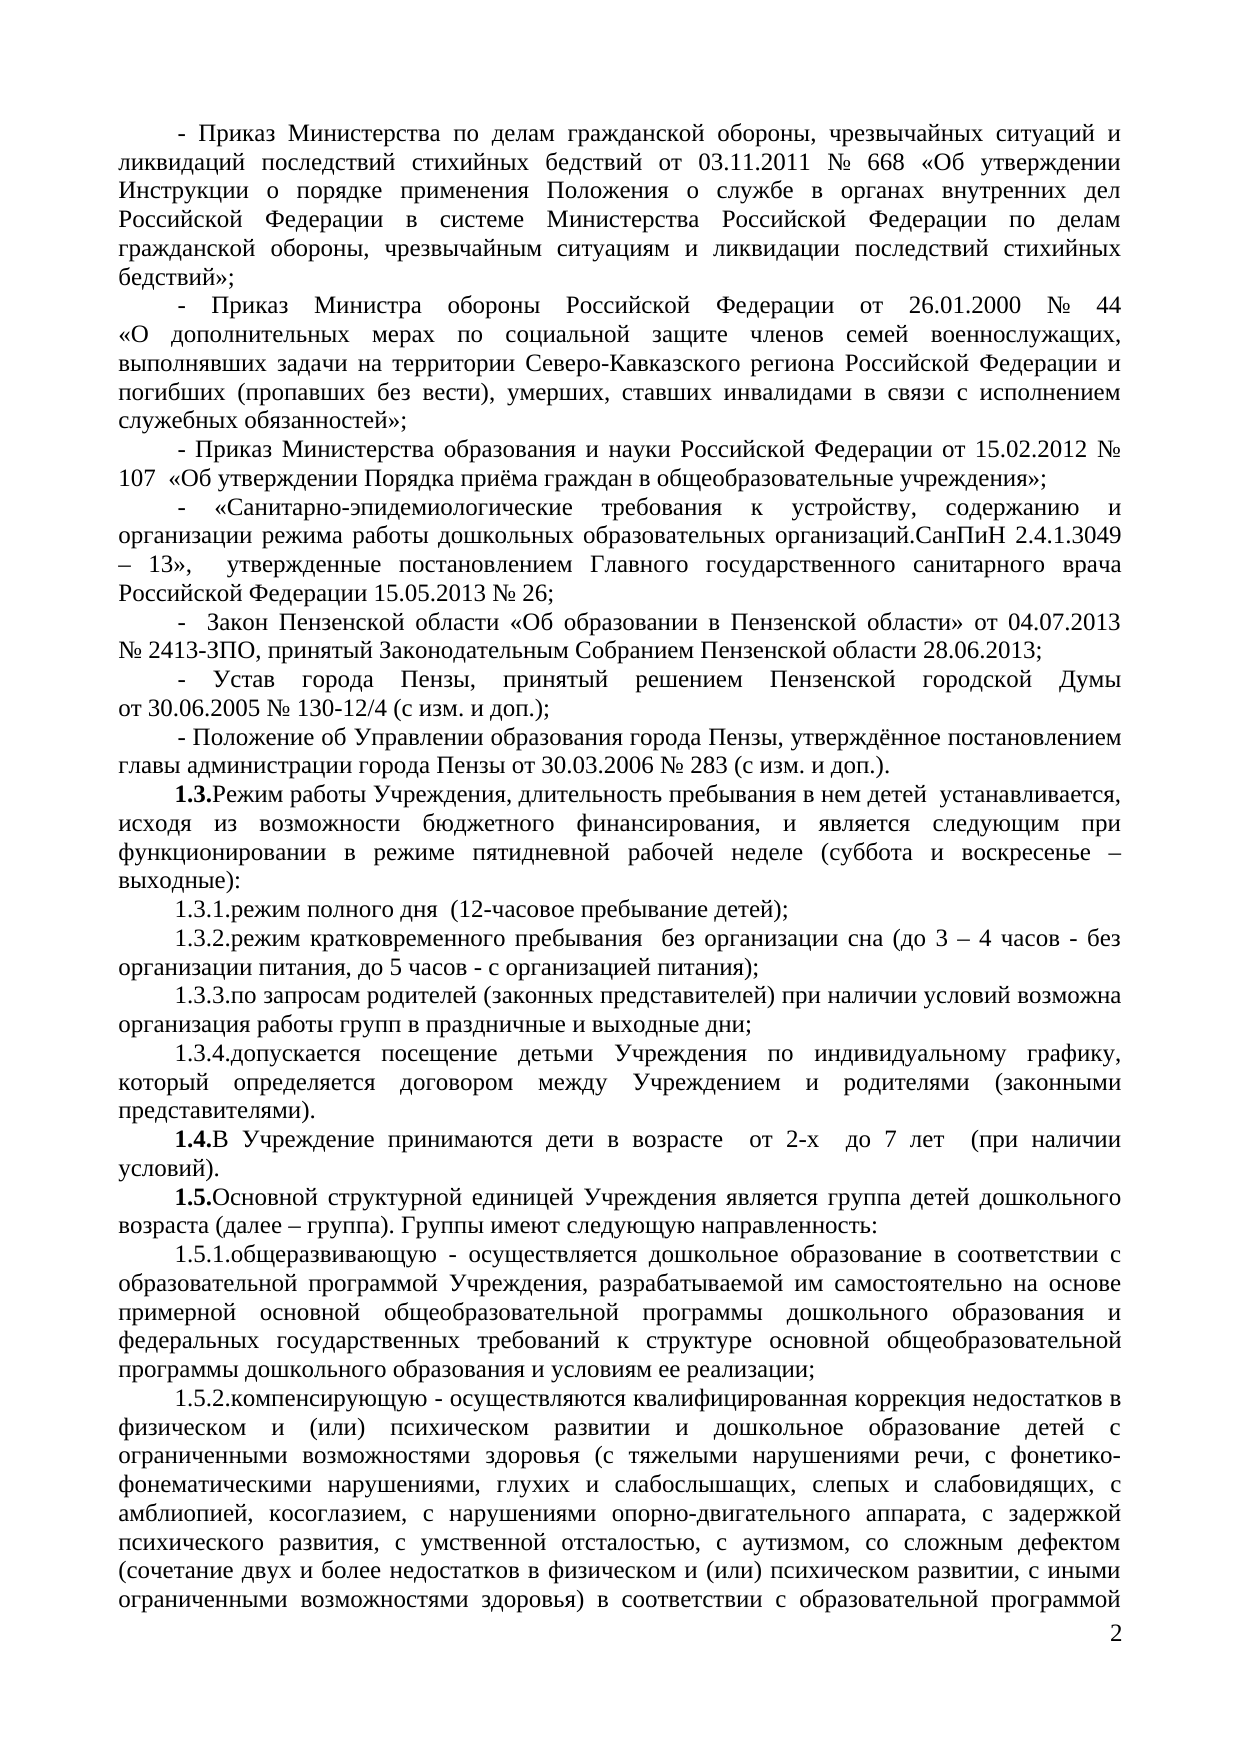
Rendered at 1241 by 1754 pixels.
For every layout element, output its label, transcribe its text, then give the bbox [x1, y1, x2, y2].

text - Приказ Министерства по делам гражданской обороны, чрезвычайных ситуаций и ликвидаций последствий стихийных бедствий от 03.11.2011 № 668 «Об утверждении Инструкции о порядке применения Положения о службе в органах внутренних дел Российской Федерации в системе Министерства Российской Федерации по делам гражданской обороны, чрезвычайным ситуациям и ликвидации последствий стихийных бедствий»; [118, 118, 1122, 291]
text - «Санитарно-эпидемиологические требования к устройству, содержанию и организации режима работы дошкольных образовательных организаций.СанПиН 2.4.1.3049 – 13», утвержденные постановлением Главного государственного санитарного врача Российской Федерации 15.05.2013 № 26; [118, 492, 1122, 607]
text - Приказ Министра обороны Российской Федерации от 26.01.2000 № 44 «О дополнительных мерах по социальной защите членов семей военнослужащих, выполнявших задачи на территории Северо-Кавказского региона Российской Федерации и погибших (пропавших без вести), умерших, ставших инвалидами в связи с исполнением служебных обязанностей»; [118, 291, 1122, 434]
text 1.3.1.режим полного дня (12-часовое пребывание детей); [118, 894, 1122, 923]
text 1.3.4.допускается посещение детьми Учреждения по индивидуальному графику, который определяется договором между Учреждением и родителями (законными представителями). [118, 1038, 1122, 1124]
text 1.5.1.общеразвивающую - осуществляется дошкольное образование в соответствии с образовательной программой Учреждения, разрабатываемой им самостоятельно на основе примерной основной общеобразовательной программы дошкольного образования и федеральных государственных требований к структуре основной общеобразовательной программы дошкольного образования и условиям ее реализации; [118, 1239, 1122, 1383]
text 1.3.3.по запросам родителей (законных представителей) при наличии условий возможна организация работы групп в праздничные и выходные дни; [118, 981, 1122, 1038]
text 1.5.Основной структурной единицей Учреждения является группа детей дошкольного возраста (далее – группа). Группы имеют следующую направленность: [118, 1182, 1122, 1239]
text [118, 1383, 1122, 1613]
text - Положение об Управлении образования города Пензы, утверждённое постановлением главы администрации города Пензы от 30.03.2006 № 283 (с изм. и доп.). [118, 722, 1122, 779]
text - Приказ Министерства образования и науки Российской Федерации от 15.02.2012 № 107 «Об утверждении Порядка приёма граждан в общеобразовательные учреждения»; [118, 434, 1122, 492]
text - Закон Пензенской области «Об образовании в Пензенской области» от 04.07.2013 № 2413-ЗПО, принятый Законодательным Собранием Пензенской области 28.06.2013; [118, 607, 1122, 664]
text 1.4.В Учреждение принимаются дети в возрасте от 2-х до 7 лет (при наличии условий). [118, 1124, 1122, 1182]
text 1.3.2.режим кратковременного пребывания без организации сна (до 3 – 4 часов - без организации питания, до 5 часов - с организацией питания); [118, 923, 1122, 981]
text 1.3.Режим работы Учреждения, длительность пребывания в нем детей устанавливается, исходя из возможности бюджетного финансирования, и является следующим при функционировании в режиме пятидневной рабочей неделе (суббота и воскресенье – выходные): [118, 779, 1122, 894]
text - Устав города Пензы, принятый решением Пензенской городской Думы от 30.06.2005 № 130-12/4 (с изм. и доп.); [118, 664, 1122, 722]
